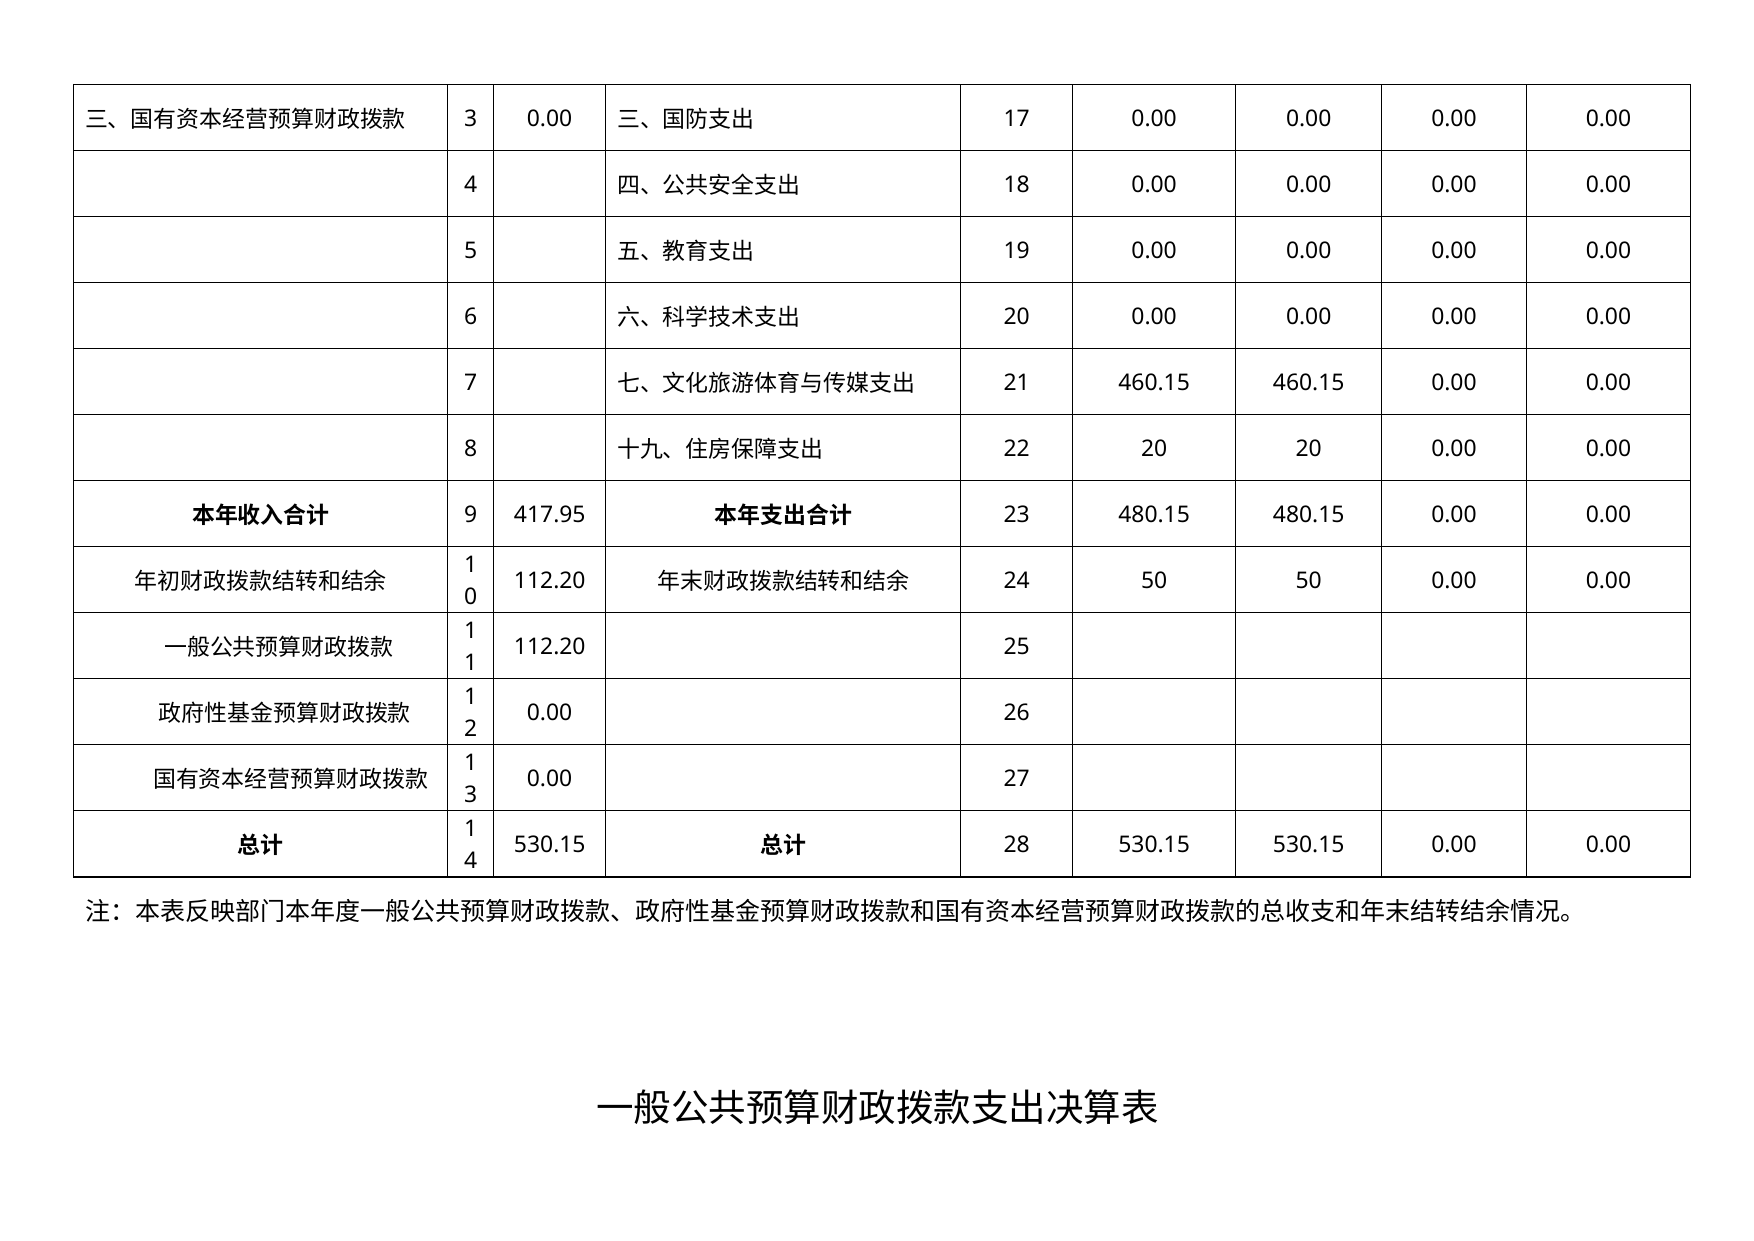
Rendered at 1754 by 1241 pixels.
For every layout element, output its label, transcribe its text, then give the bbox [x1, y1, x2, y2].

table_cell 总计 [74, 811, 447, 876]
table_cell 政府性基金预算财政拨款 [74, 679, 447, 744]
table_cell [606, 613, 960, 678]
table_cell 0.00 [1382, 811, 1526, 876]
table_cell 6 [448, 283, 493, 348]
table_cell 六、科学技术支出 [606, 283, 960, 348]
table_cell 年末财政拨款结转和结余 [606, 547, 960, 612]
table_cell [1382, 613, 1526, 678]
table_cell 8 [448, 415, 493, 480]
table_cell 480.15 [1236, 481, 1381, 546]
table_cell [1236, 679, 1381, 744]
table_cell 0.00 [1527, 811, 1690, 876]
table_cell 0.00 [1073, 85, 1235, 150]
table_cell 三、国有资本经营预算财政拨款 [74, 85, 447, 150]
table_cell 460.15 [1073, 349, 1235, 414]
table_cell 20 [1073, 415, 1235, 480]
table_cell [1527, 679, 1690, 744]
table_cell 七、文化旅游体育与传媒支出 [606, 349, 960, 414]
table_cell [1073, 745, 1235, 810]
table_cell 112.20 [494, 547, 605, 612]
table_cell 12 [448, 679, 493, 744]
table_cell 本年收入合计 [74, 481, 447, 546]
table_cell [1382, 745, 1526, 810]
table_cell 530.15 [1236, 811, 1381, 876]
table_cell 530.15 [494, 811, 605, 876]
table_cell 530.15 [1073, 811, 1235, 876]
table_cell 25 [961, 613, 1072, 678]
table_cell 0.00 [1382, 85, 1526, 150]
table_cell 0.00 [1236, 151, 1381, 216]
table_cell 417.95 [494, 481, 605, 546]
table_cell 0.00 [1236, 283, 1381, 348]
table_cell 22 [961, 415, 1072, 480]
table_cell [1382, 679, 1526, 744]
table_cell 24 [961, 547, 1072, 612]
table_cell 年初财政拨款结转和结余 [74, 547, 447, 612]
table_cell 13 [448, 745, 493, 810]
table_cell 0.00 [1382, 217, 1526, 282]
table_cell 十九、住房保障支出 [606, 415, 960, 480]
table_cell [494, 217, 605, 282]
table_cell 0.00 [1527, 481, 1690, 546]
table_cell [494, 415, 605, 480]
table_cell 0.00 [1236, 85, 1381, 150]
table_cell 0.00 [1073, 283, 1235, 348]
table_cell [606, 745, 960, 810]
table_cell 总计 [606, 811, 960, 876]
table_cell 本年支出合计 [606, 481, 960, 546]
table_cell 三、国防支出 [606, 85, 960, 150]
table_cell 0.00 [1073, 151, 1235, 216]
table_cell 0.00 [1382, 415, 1526, 480]
table_cell 0.00 [1382, 151, 1526, 216]
table_cell [74, 151, 447, 216]
table_cell 21 [961, 349, 1072, 414]
table_cell 480.15 [1073, 481, 1235, 546]
table_cell 0.00 [1527, 85, 1690, 150]
table_cell 0.00 [1382, 547, 1526, 612]
table_cell 112.20 [494, 613, 605, 678]
table_cell 7 [448, 349, 493, 414]
table_cell 0.00 [1382, 283, 1526, 348]
table_cell 50 [1073, 547, 1235, 612]
table_cell [494, 151, 605, 216]
table_cell 四、公共安全支出 [606, 151, 960, 216]
table_cell 0.00 [1236, 217, 1381, 282]
table_cell 460.15 [1236, 349, 1381, 414]
table_cell 5 [448, 217, 493, 282]
table_cell [74, 415, 447, 480]
table_cell 11 [448, 613, 493, 678]
table_cell 14 [448, 811, 493, 876]
table_cell [606, 679, 960, 744]
table_cell 0.00 [1382, 481, 1526, 546]
table_cell 27 [961, 745, 1072, 810]
table_cell 3 [448, 85, 493, 150]
table_cell 0.00 [1527, 283, 1690, 348]
table_cell 0.00 [1382, 349, 1526, 414]
text 一般公共预算财政拨款支出决算表 [75, 1072, 1679, 1137]
table_cell [1073, 613, 1235, 678]
table_cell 注：本表反映部门本年度一般公共预算财政拨款、政府性基金预算财政拨款和国有资本经营预算财政拨款的总收支和年末结转结余情况。 [74, 878, 1690, 942]
table_cell 20 [1236, 415, 1381, 480]
table_cell 20 [961, 283, 1072, 348]
table_cell [1073, 679, 1235, 744]
table_cell 18 [961, 151, 1072, 216]
table_cell 0.00 [1527, 415, 1690, 480]
table_cell [494, 283, 605, 348]
table_cell [1527, 613, 1690, 678]
table_cell 17 [961, 85, 1072, 150]
table_cell [1236, 745, 1381, 810]
table_cell 9 [448, 481, 493, 546]
table_cell [1527, 745, 1690, 810]
table_cell 0.00 [494, 85, 605, 150]
table_cell 0.00 [494, 745, 605, 810]
table_cell 国有资本经营预算财政拨款 [74, 745, 447, 810]
table_cell [74, 349, 447, 414]
table_cell 26 [961, 679, 1072, 744]
table_cell 10 [448, 547, 493, 612]
table_cell [494, 349, 605, 414]
table_cell 0.00 [1527, 217, 1690, 282]
table_cell 23 [961, 481, 1072, 546]
table_cell 一般公共预算财政拨款 [74, 613, 447, 678]
table_cell 0.00 [494, 679, 605, 744]
table_cell [74, 283, 447, 348]
table_cell 19 [961, 217, 1072, 282]
table_cell 4 [448, 151, 493, 216]
table_cell [74, 217, 447, 282]
table_cell 28 [961, 811, 1072, 876]
table_cell 0.00 [1527, 349, 1690, 414]
table_cell 0.00 [1527, 547, 1690, 612]
table_cell [1236, 613, 1381, 678]
table_cell 50 [1236, 547, 1381, 612]
table_cell 0.00 [1073, 217, 1235, 282]
table_cell 0.00 [1527, 151, 1690, 216]
table_cell 五、教育支出 [606, 217, 960, 282]
